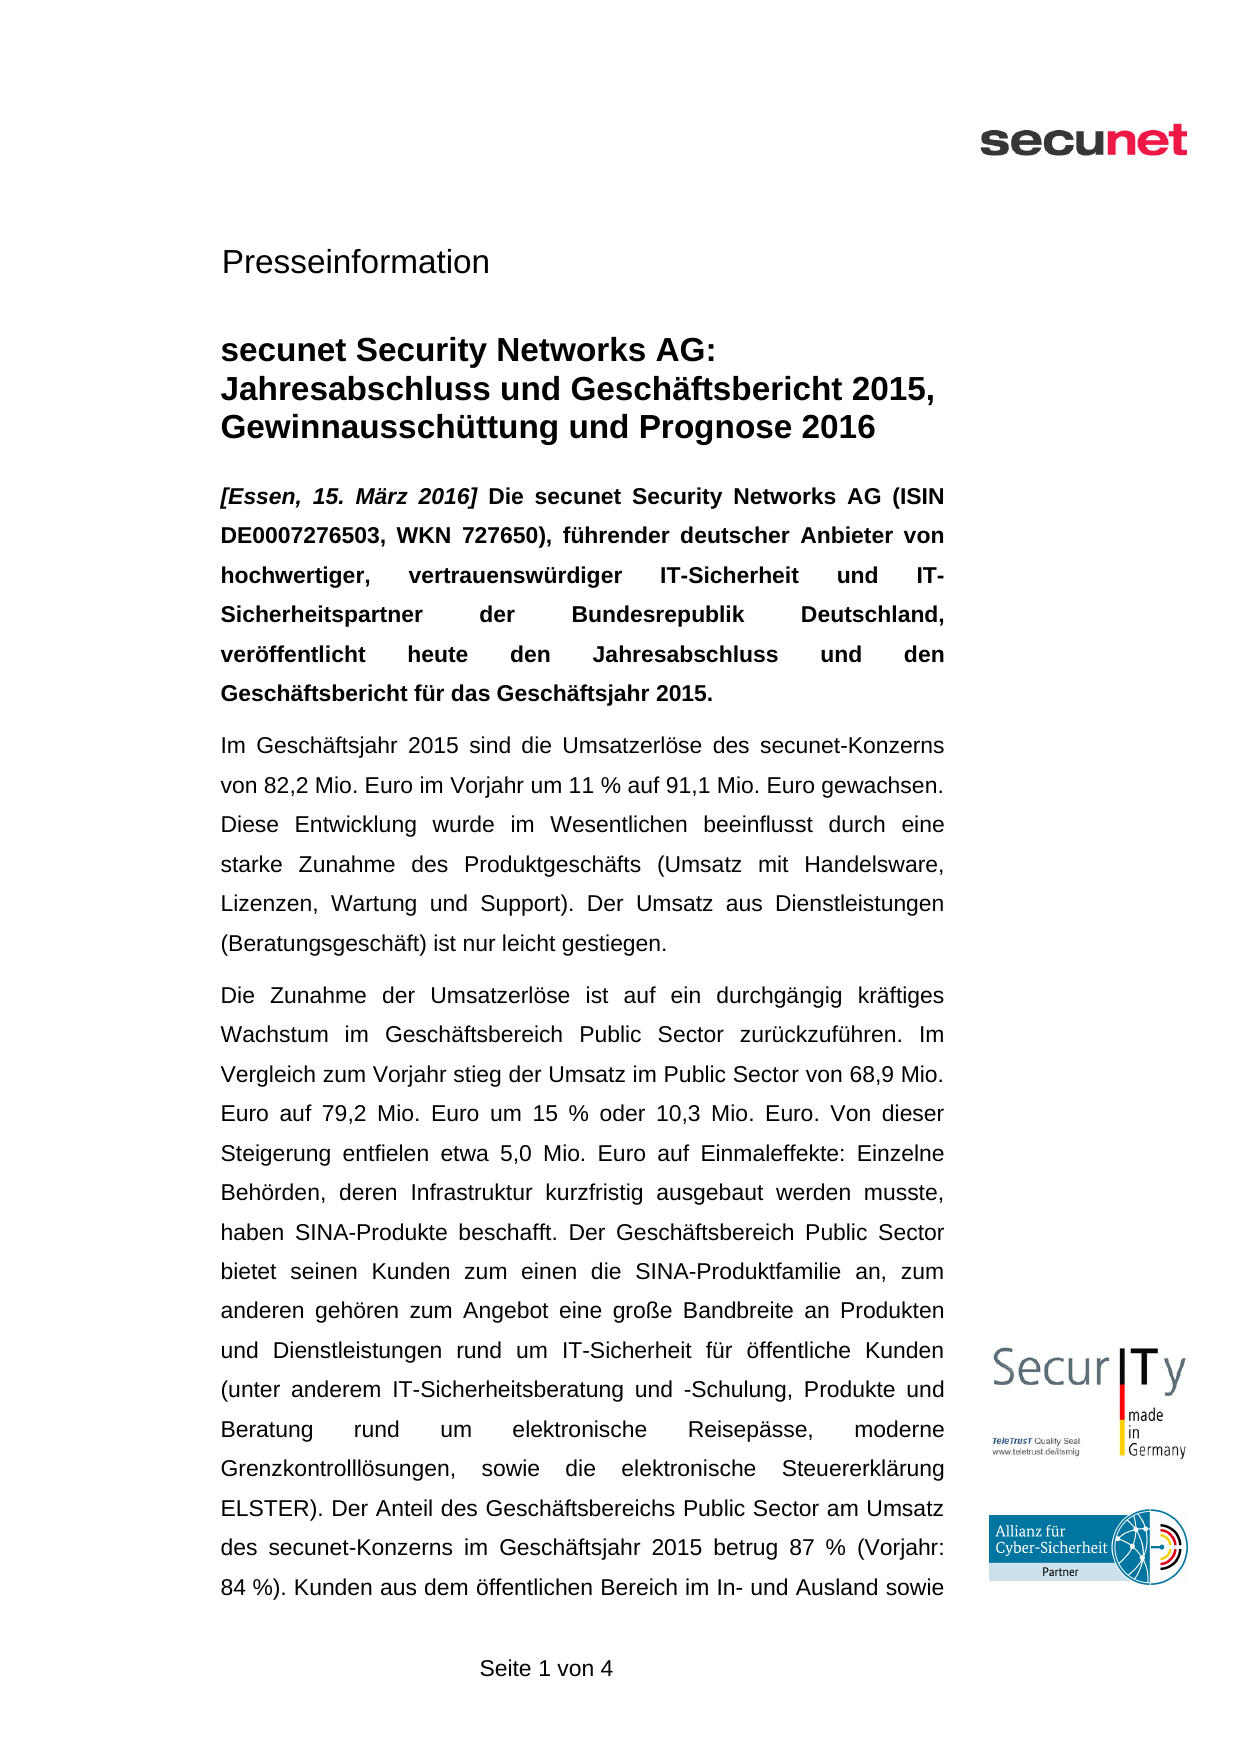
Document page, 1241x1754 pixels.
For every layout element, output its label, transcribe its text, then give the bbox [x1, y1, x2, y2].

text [220, 982, 945, 1600]
text [Essen, 15. März 2016] Die secunet Security Networks AG (ISIN DE0007276503, WKN 727650), führender deutscher Anbieter von hochwertiger, vertrauenswürdiger IT-Sicherheit und IT-Sicherheitspartner der Bundesrepublik Deutschland, veröffentlicht heute den Jahresabschluss und den Geschäftsbericht für das Geschäftsjahr 2015. [220, 483, 945, 707]
picture [989, 1563, 1147, 1586]
picture [989, 1508, 1189, 1586]
text secunet Security Networks AG: Jahresabschluss und Geschäftsbericht 2015, Gewinnausschüttung und Prognose 2016 [220, 330, 974, 445]
picture [989, 1343, 1189, 1463]
text Im Geschäftsjahr 2015 sind die Umsatzerlöse des secunet-Konzerns von 82,2 Mio. Euro im Vorjahr um 11 % auf 91,1 Mio. Euro gewachsen. Diese Entwicklung wurde im Wesentlichen beeinflusst durch eine starke Zunahme des Produktgeschäfts (Umsatz mit Handelsware, Lizenzen, Wartung und Support). Der Umsatz aus Dienstleistungen (Beratungsgeschäft) ist nur leicht gestiegen. [220, 732, 945, 956]
picture [1141, 1552, 1145, 1563]
